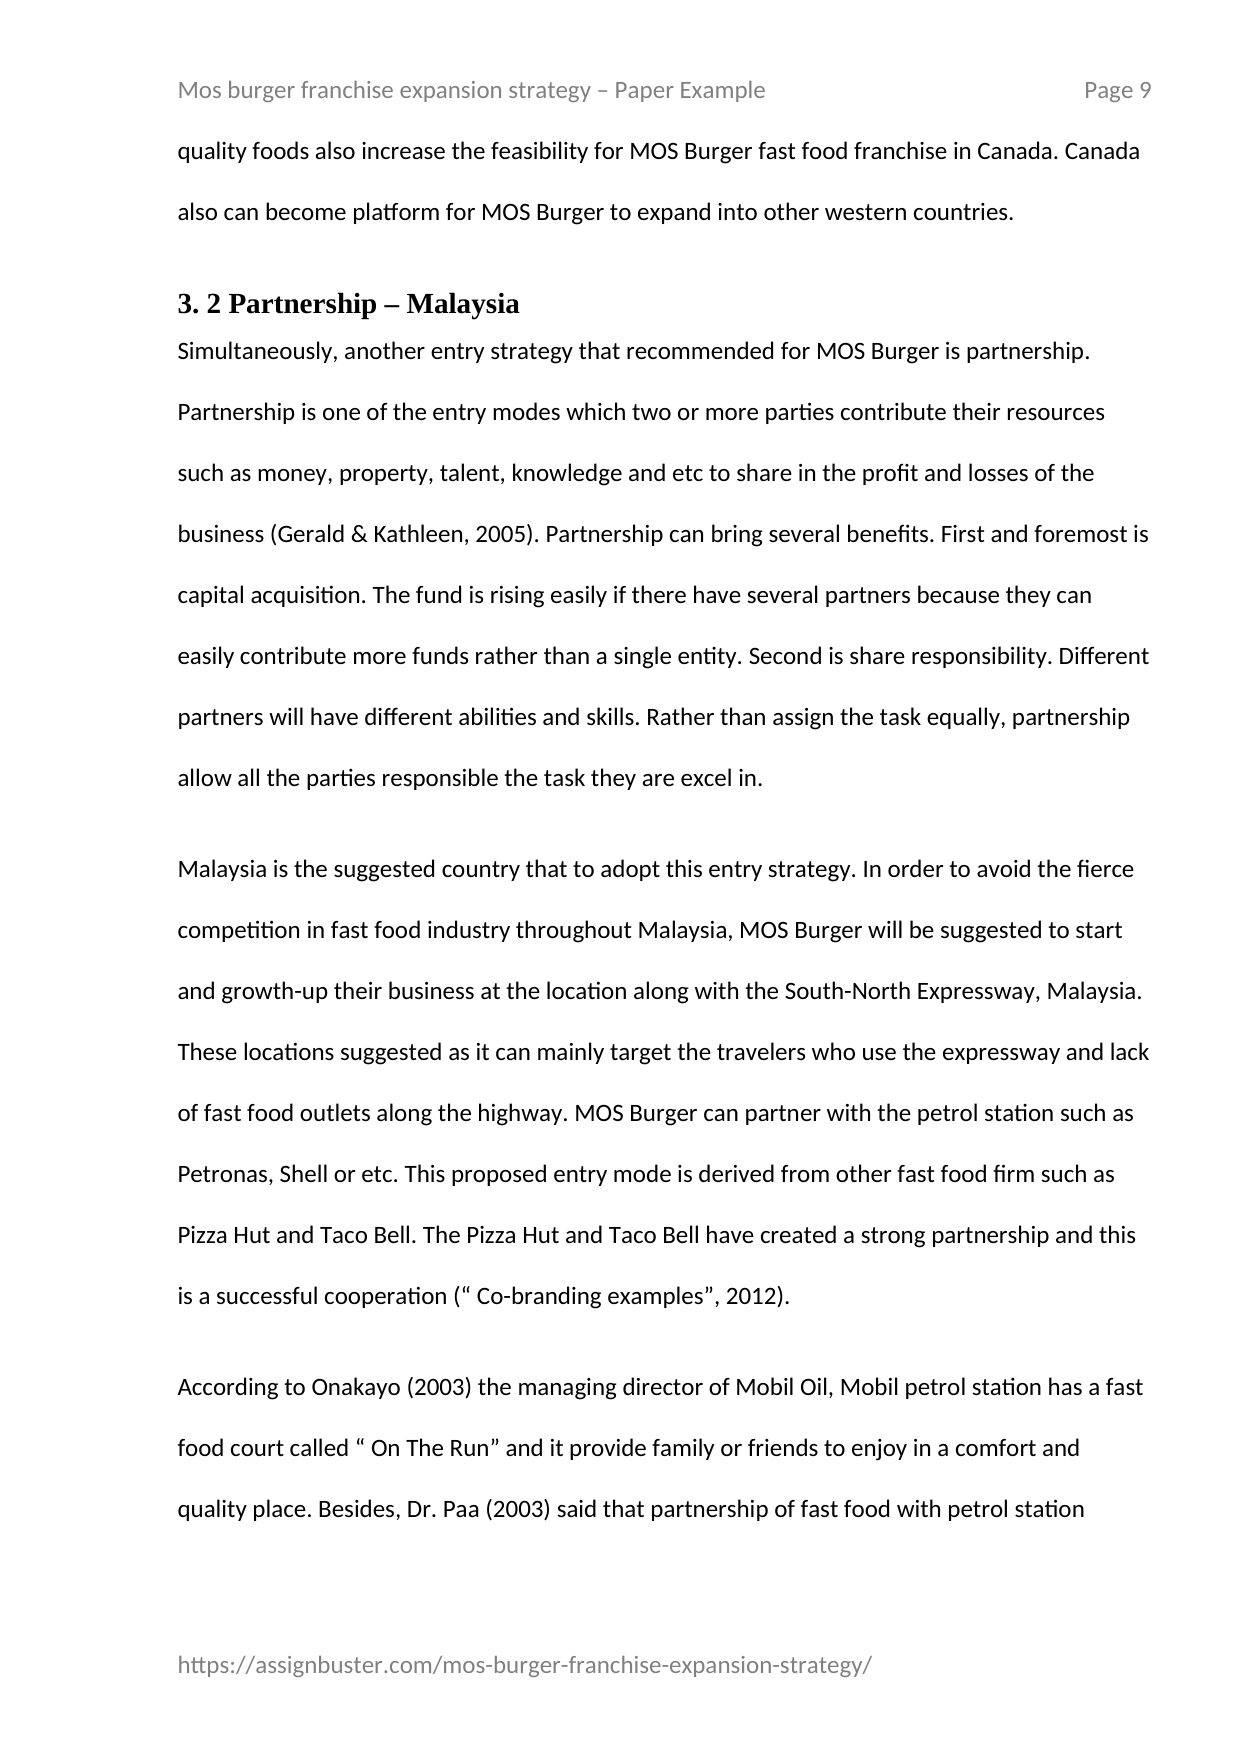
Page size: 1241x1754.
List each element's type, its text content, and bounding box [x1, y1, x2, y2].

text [177, 1371, 1152, 1523]
text Simultaneously, another entry strategy that recommended for MOS Burger is partnership. Partnership is one of the entry modes which two or more parties contribute their resources such as money, property, talent, knowledge and etc to share in the profit and losses of the business (Gerald & Kathleen, 2005). Partnership can bring several benefits. First and foremost is capital acquisition. The fund is rising easily if there have several partners because they can easily contribute more funds rather than a single entity. Second is share responsibility. Different partners will have different abilities and skills. Rather than assign the task equally, partnership allow all the parties responsible the task they are excel in. [177, 335, 1152, 793]
subtitle 3. 2 Partnership – Malaysia [177, 286, 1152, 320]
text Malaysia is the suggested country that to adopt this entry strategy. In order to avoid the fierce competition in fast food industry throughout Malaysia, MOS Burger will be suggested to start and growth-up their business at the location along with the South-North Expressway, Malaysia. These locations suggested as it can mainly target the travelers who use the expressway and lack of fast food outlets along the highway. MOS Burger can partner with the petrol station such as Petronas, Shell or etc. This proposed entry mode is derived from other fast food firm such as Pizza Hut and Taco Bell. The Pizza Hut and Taco Bell have created a strong partnership and this is a successful cooperation (“ Co-branding examples”, 2012). [177, 853, 1152, 1311]
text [177, 135, 1152, 226]
